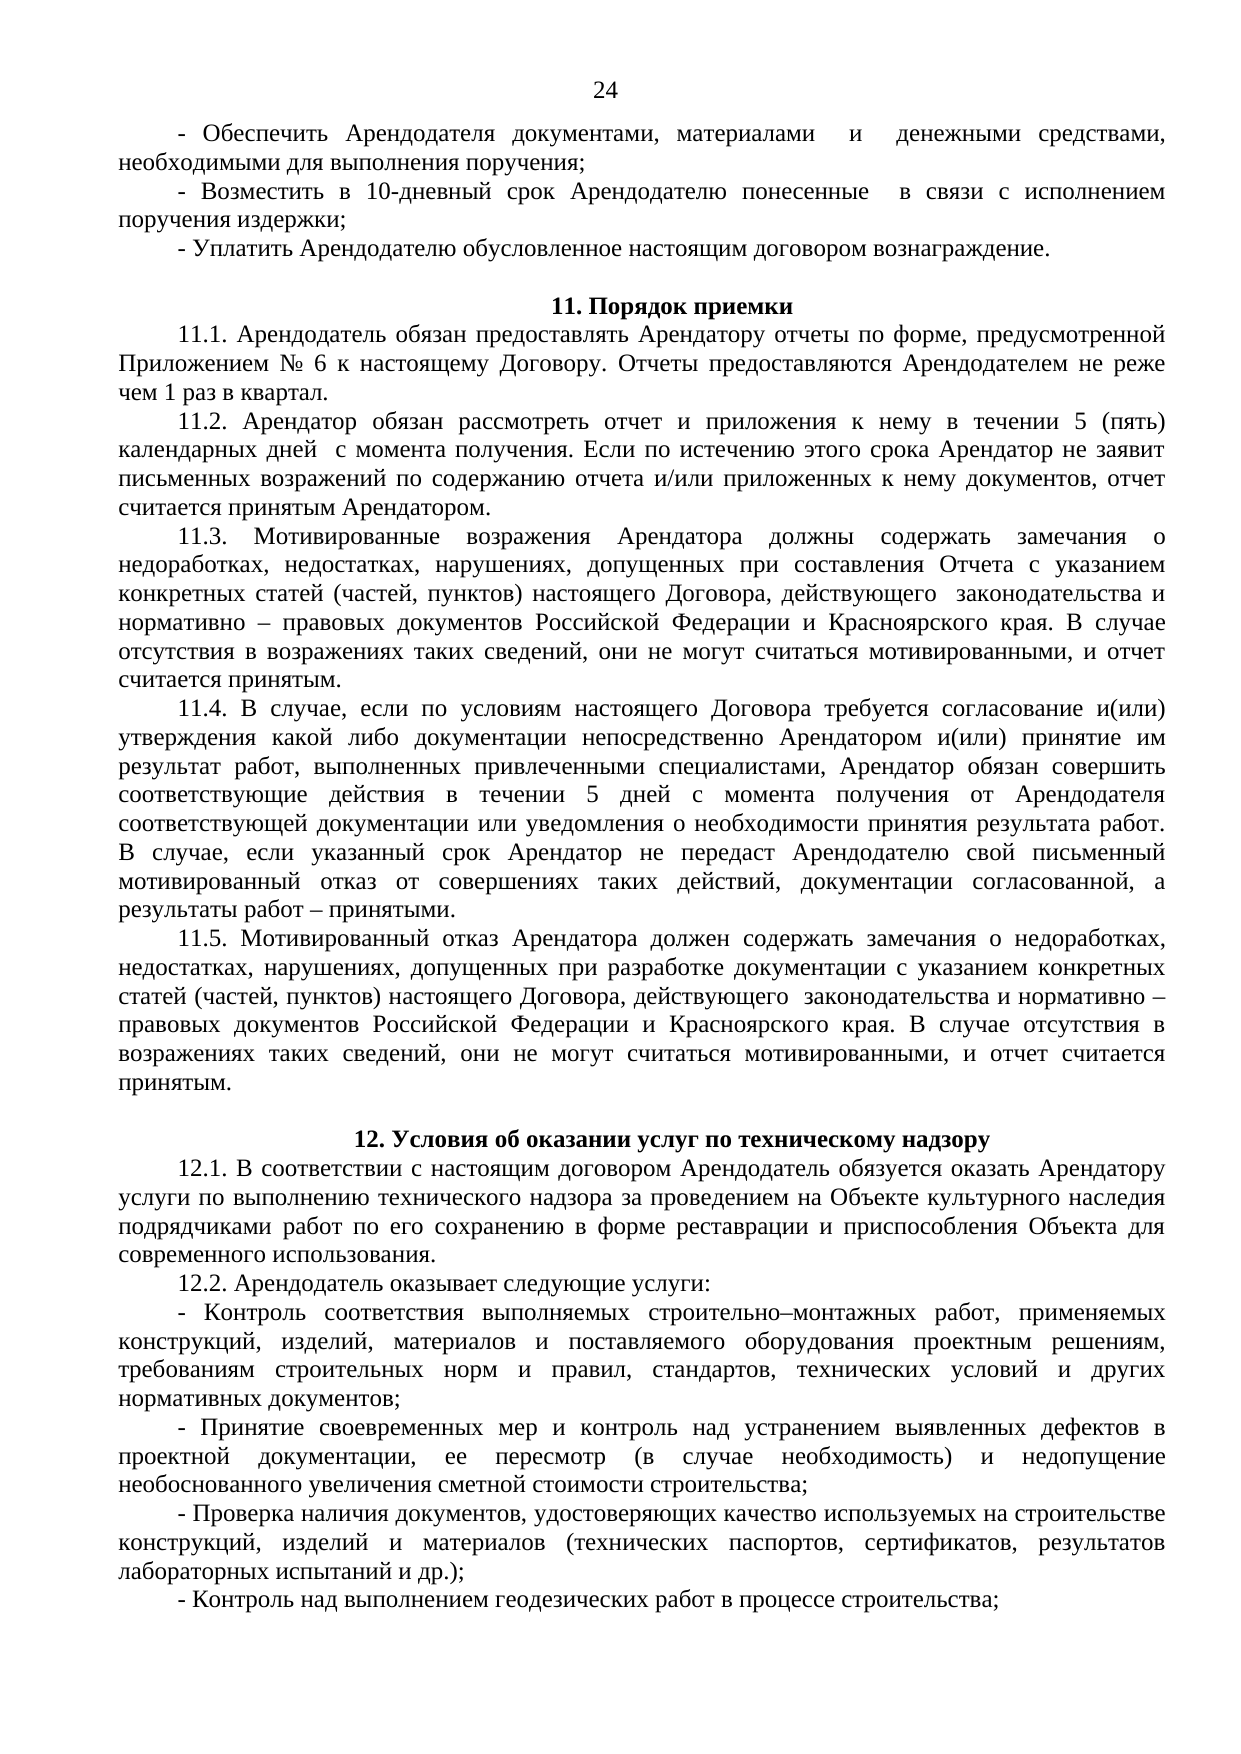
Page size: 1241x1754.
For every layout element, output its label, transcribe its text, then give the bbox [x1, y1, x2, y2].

text - Проверка наличия документов, удостоверяющих качество используемых на строительстве конструкций, изделий и материалов (технических паспортов, сертификатов, результатов лабораторных испытаний и др.); [118, 1498, 1167, 1584]
text 11.3. Мотивированные возражения Арендатора должны содержать замечания о недоработках, недостатках, нарушениях, допущенных при составления Отчета с указанием конкретных статей (частей, пунктов) настоящего Договора, действующего законодательства и нормативно – правовых документов Российской Федерации и Красноярского края. В случае отсутствия в возражениях таких сведений, они не могут считаться мотивированными, и отчет считается принятым. [118, 521, 1167, 693]
text 11.2. Арендатор обязан рассмотреть отчет и приложения к нему в течении 5 (пять) календарных дней с момента получения. Если по истечению этого срока Арендатор не заявит письменных возражений по содержанию отчета и/или приложенных к нему документов, отчет считается принятым Арендатором. [118, 406, 1167, 521]
text - Обеспечить Арендодателя документами, материалами и денежными средствами, необходимыми для выполнения поручения; [118, 118, 1167, 176]
text 11.4. В случае, если по условиям настоящего Договора требуется согласование и(или) утверждения какой либо документации непосредственно Арендатором и(или) принятие им результат работ, выполненных привлеченными специалистами, Арендатор обязан совершить соответствующие действия в течении 5 дней с момента получения от Арендодателя соответствующей документации или уведомления о необходимости принятия результата работ. В случае, если указанный срок Арендатор не передаст Арендодателю свой письменный мотивированный отказ от совершениях таких действий, документации согласованной, а результаты работ – принятыми. [118, 693, 1167, 923]
text - Контроль соответствия выполняемых строительно–монтажных работ, применяемых конструкций, изделий, материалов и поставляемого оборудования проектным решениям, требованиям строительных норм и правил, стандартов, технических условий и других нормативных документов; [118, 1297, 1167, 1412]
text - Уплатить Арендодателю обусловленное настоящим договором вознаграждение. [118, 233, 1167, 262]
text 11.5. Мотивированный отказ Арендатора должен содержать замечания о недоработках, недостатках, нарушениях, допущенных при разработке документации с указанием конкретных статей (частей, пунктов) настоящего Договора, действующего законодательства и нормативно – правовых документов Российской Федерации и Красноярского края. В случае отсутствия в возражениях таких сведений, они не могут считаться мотивированными, и отчет считается принятым. [118, 923, 1167, 1096]
text 12.2. Арендодатель оказывает следующие услуги: [118, 1268, 1167, 1297]
text - Принятие своевременных мер и контроль над устранением выявленных дефектов в проектной документации, ее пересмотр (в случае необходимость) и недопущение необоснованного увеличения сметной стоимости строительства; [118, 1412, 1167, 1498]
text 12.1. В соответствии с настоящим договором Арендодатель обязуется оказать Арендатору услуги по выполнению технического надзора за проведением на Объекте культурного наследия подрядчиками работ по его сохранению в форме реставрации и приспособления Объекта для современного использования. [118, 1153, 1167, 1268]
text 11. Порядок приемки [118, 291, 1167, 319]
text - Контроль над выполнением геодезических работ в процессе строительства; [118, 1584, 1167, 1613]
text - Возместить в 10-дневный срок Арендодателю понесенные в связи с исполнением поручения издержки; [118, 176, 1167, 233]
text 11.1. Арендодатель обязан предоставлять Арендатору отчеты по форме, предусмотренной Приложением № 6 к настоящему Договору. Отчеты предоставляются Арендодателем не реже чем 1 раз в квартал. [118, 319, 1167, 406]
text 12. Условия об оказании услуг по техническому надзору [118, 1124, 1167, 1153]
